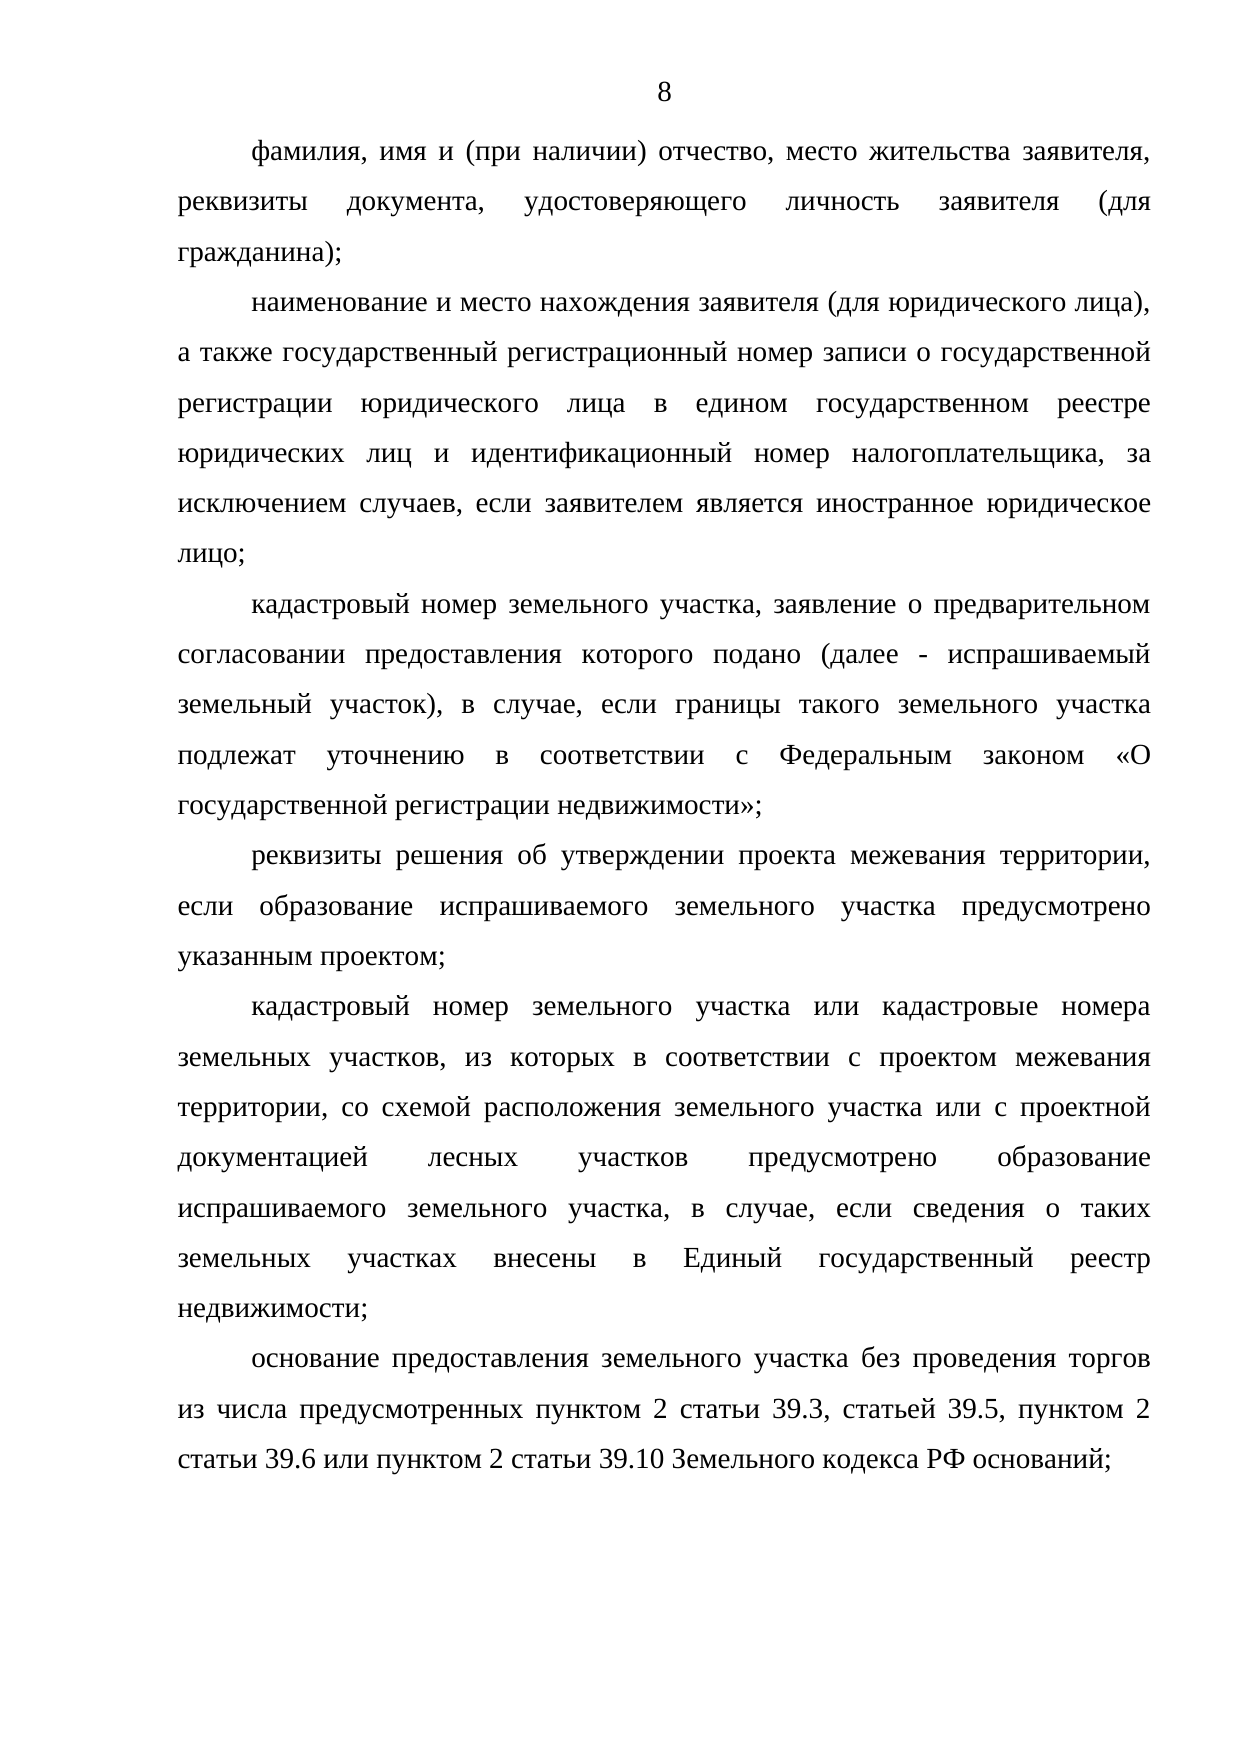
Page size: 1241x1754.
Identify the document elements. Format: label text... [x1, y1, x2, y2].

text наименование и место нахождения заявителя (для юридического лица), а также государственный регистрационный номер записи о государственной регистрации юридического лица в едином государственном реестре юридических лиц и идентификационный номер налогоплательщика, за исключением случаев, если заявителем является иностранное юридическое лицо; [177, 284, 1152, 569]
text основание предоставления земельного участка без проведения торгов из числа предусмотренных пунктом 2 статьи 39.3, статьей 39.5, пунктом 2 статьи 39.6 или пунктом 2 статьи 39.10 Земельного кодекса РФ оснований; [177, 1341, 1152, 1475]
text реквизиты решения об утверждении проекта межевания территории, если образование испрашиваемого земельного участка предусмотрено указанным проектом; [177, 837, 1152, 972]
text кадастровый номер земельного участка, заявление о предварительном согласовании предоставления которого подано (далее - испрашиваемый земельный участок), в случае, если границы такого земельного участка подлежат уточнению в соответствии с Федеральным законом «О государственной регистрации недвижимости»; [177, 586, 1152, 821]
text фамилия, имя и (при наличии) отчество, место жительства заявителя, реквизиты документа, удостоверяющего личность заявителя (для гражданина); [177, 133, 1152, 267]
text кадастровый номер земельного участка или кадастровые номера земельных участков, из которых в соответствии с проектом межевания территории, со схемой расположения земельного участка или с проектной документацией лесных участков предусмотрено образование испрашиваемого земельного участка, в случае, если сведения о таких земельных участках внесены реестр недвижимости; [177, 988, 1152, 1324]
